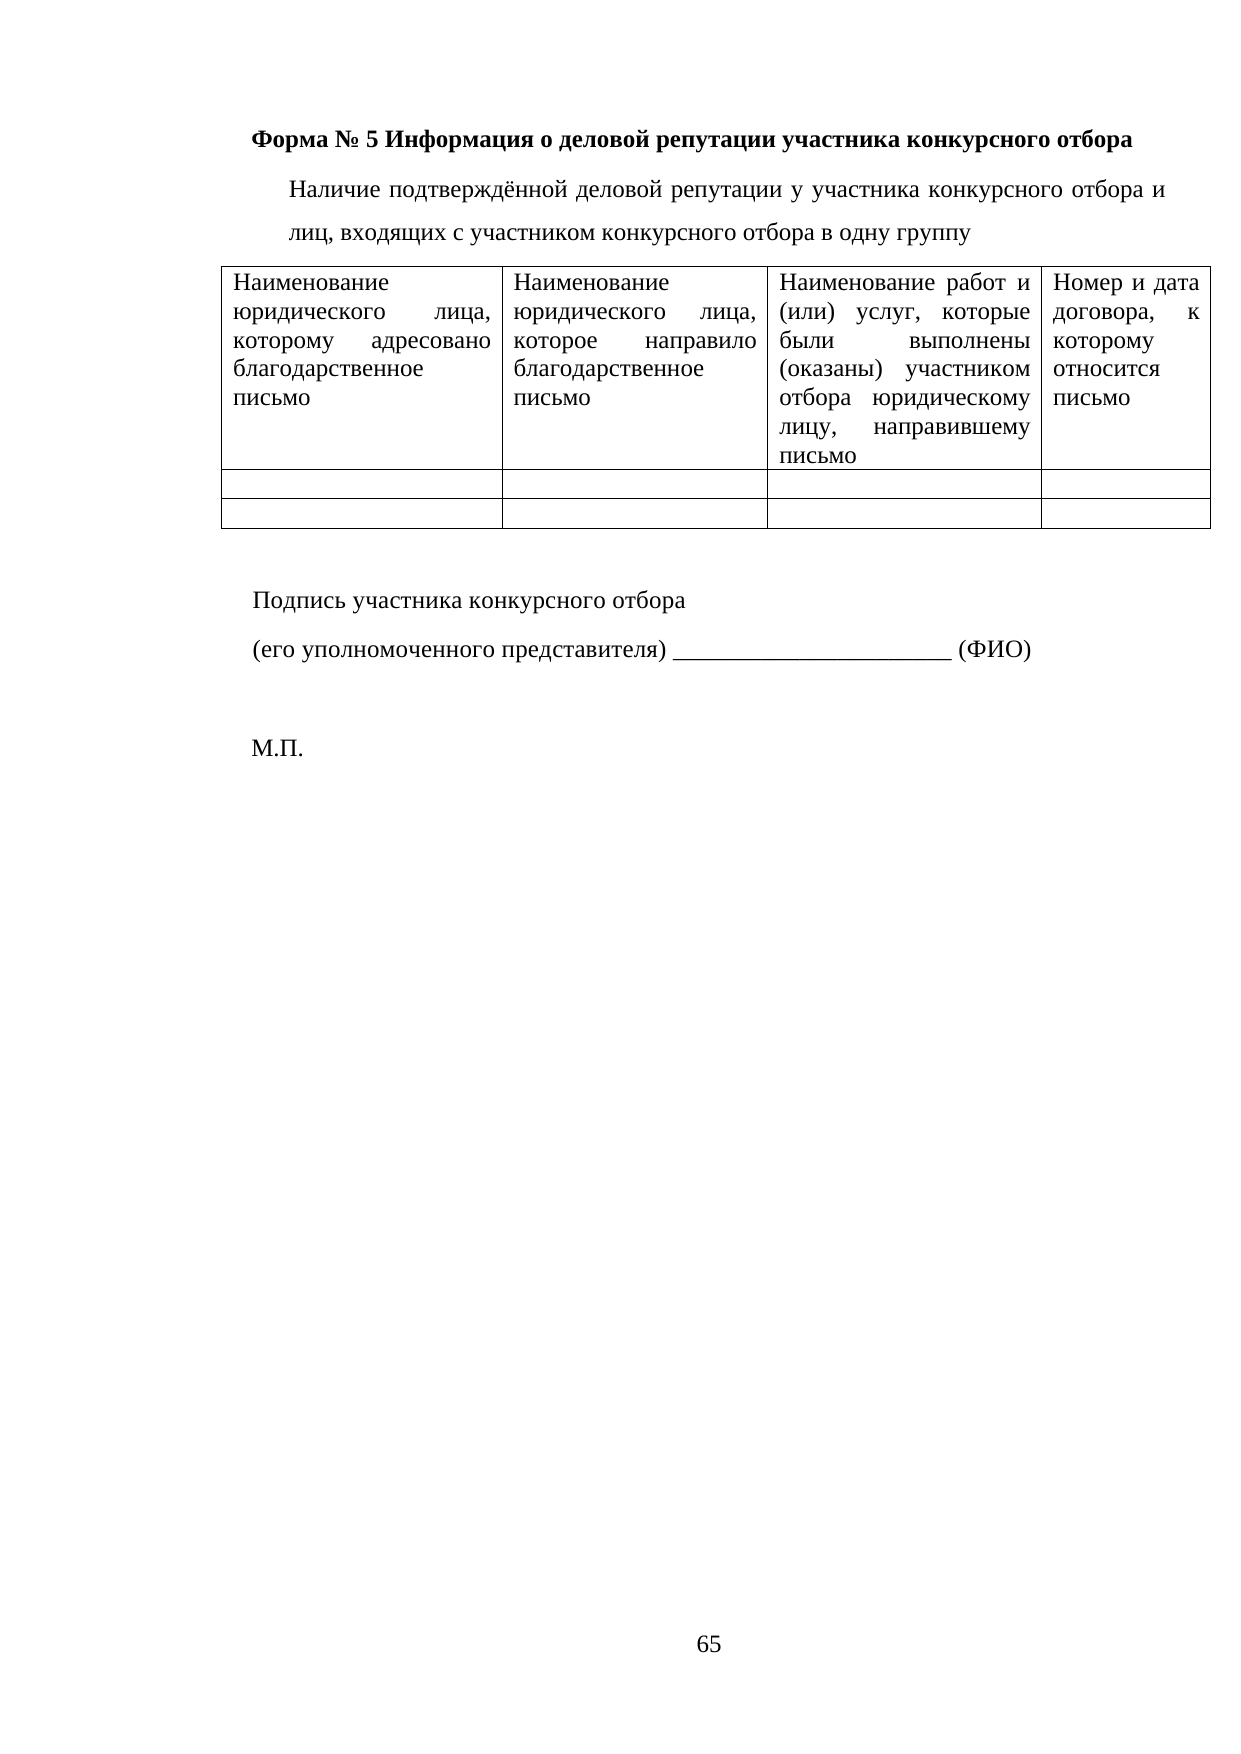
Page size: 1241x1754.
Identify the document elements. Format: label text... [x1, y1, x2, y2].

table_header Наименование юридического лица, которому адресовано благодарственное письмо [222, 267, 502, 468]
text (его уполномоченного представителя) ______________________ (ФИО) [177, 634, 1167, 663]
table_cell [222, 470, 502, 498]
text Форма № 5 Информация о деловой репутации участника конкурсного отбора [177, 124, 1167, 153]
table_cell [768, 499, 1041, 528]
table_header Наименование работ и (или) услуг, которые были выполнены (оказаны) участником отбора юридическому лицу, направившему письмо [768, 267, 1041, 468]
table_cell [1042, 470, 1210, 498]
table_header Наименование юридического лица, которое направило благодарственное письмо [503, 267, 767, 468]
table_cell [503, 499, 767, 528]
table_cell [503, 470, 767, 498]
list Наличие подтверждённой деловой репутации у участника конкурсного отбора и лиц, входящих с участником конкурсного отбора в одну группу [288, 174, 1167, 246]
text М.П. [177, 733, 1167, 762]
table_cell [222, 499, 502, 528]
table_cell [1042, 499, 1210, 528]
table_header Номер и дата договора, к которому относится письмо [1042, 267, 1210, 468]
text Подпись участника конкурсного отбора [177, 585, 1167, 613]
table_cell [768, 470, 1041, 498]
